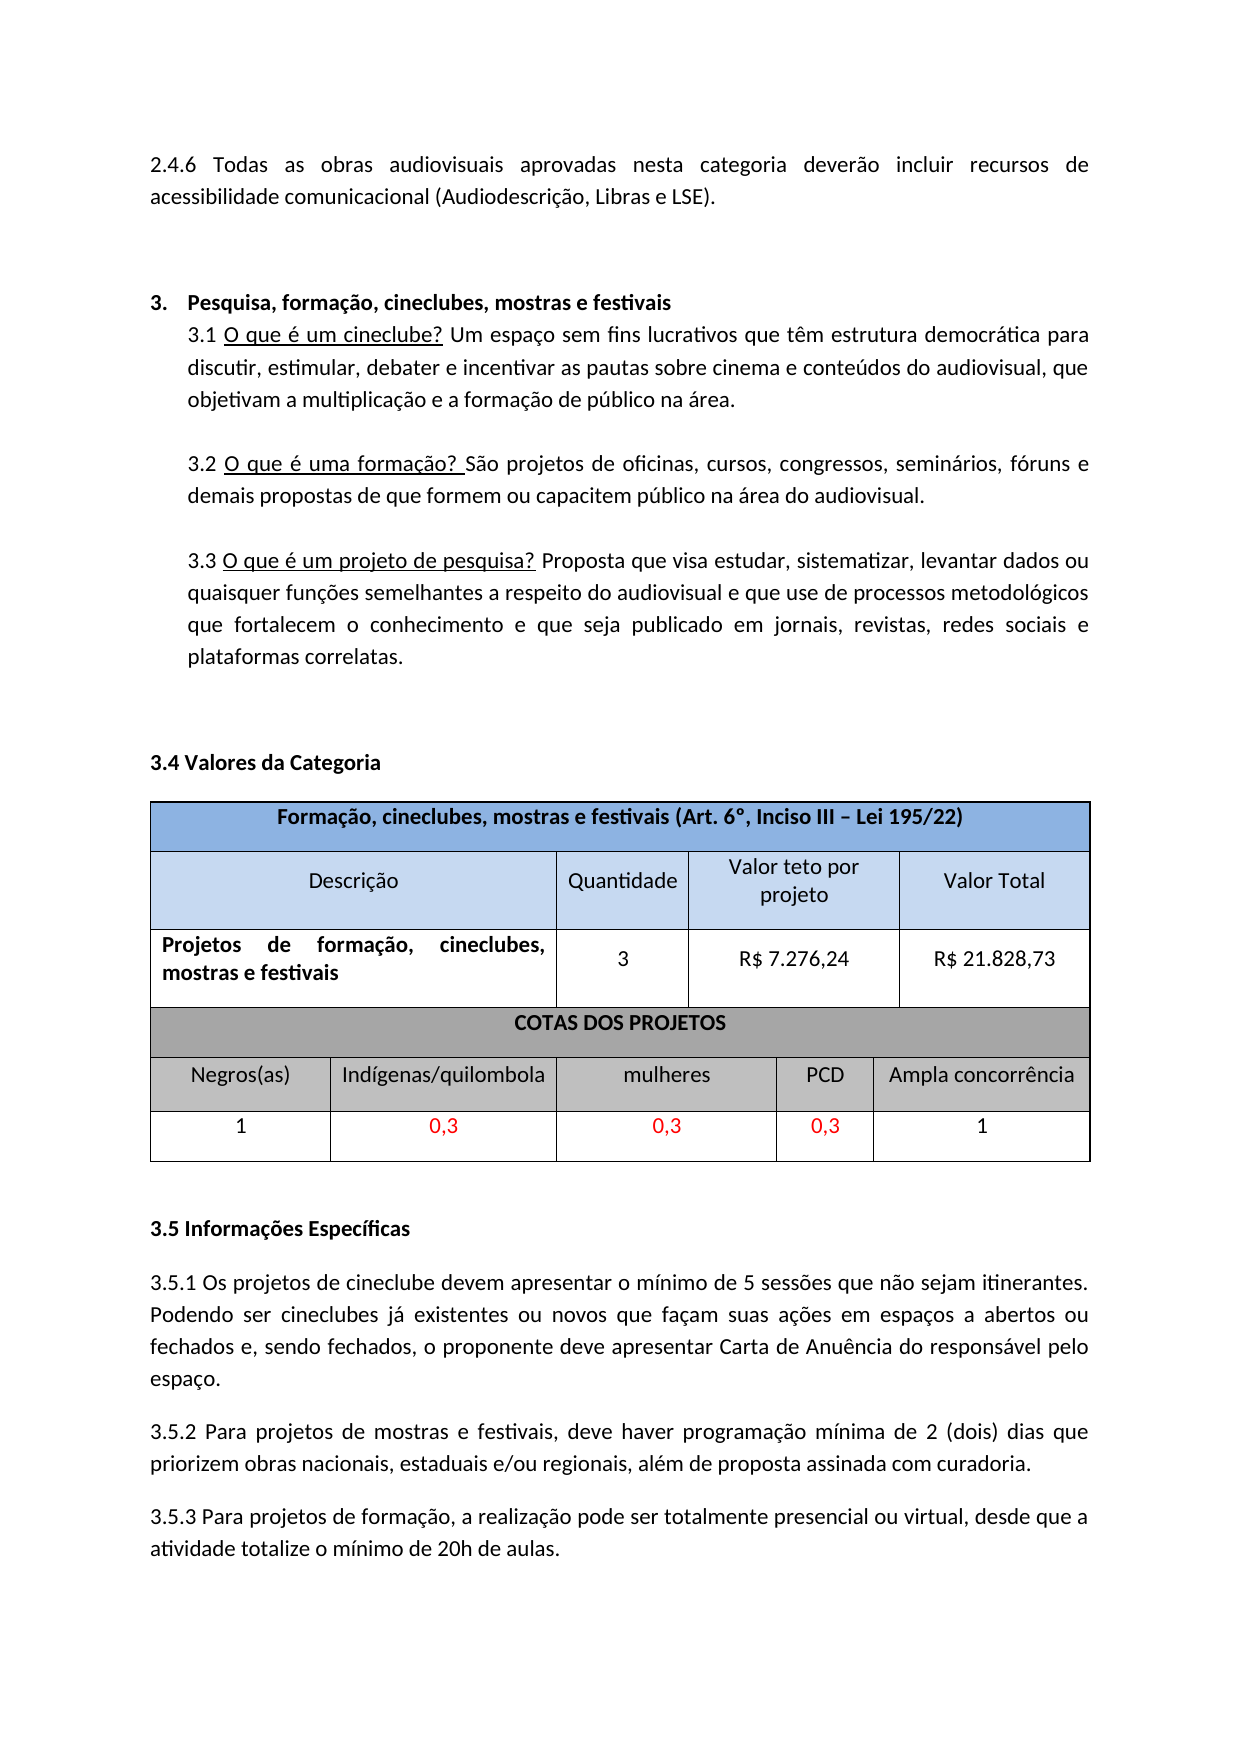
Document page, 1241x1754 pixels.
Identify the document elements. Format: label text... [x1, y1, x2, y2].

table_cell Ampla concorrência [874, 1058, 1089, 1111]
table_cell Valor teto por projeto [689, 852, 899, 929]
text 3.5.3 Para projetos de formação, a realização pode ser totalmente presencial ou virtual, desde que a atividade totalize o mínimo de 20h de aulas. [150, 1502, 1090, 1563]
text 3.5.1 Os projetos de cineclube devem apresentar o mínimo de 5 sessões que não sejam itinerantes. Podendo ser cineclubes já existentes ou novos que façam suas ações em espaços a abertos ou fechados e, sendo fechados, o proponente deve apresentar Carta de Anuência do responsável pelo espaço. [150, 1268, 1090, 1392]
table_cell Indígenas/quilombola [331, 1058, 556, 1111]
table_cell 0,3 [557, 1112, 776, 1161]
table_header Formação, cineclubes, mostras e festivais (Art. 6º, Inciso III – Lei 195/22) [151, 803, 1089, 851]
table_cell 0,3 [331, 1112, 556, 1161]
table_cell Quantidade [557, 852, 688, 929]
list 3.1 O que é um cineclube? Um espaço sem fins lucrativos que têm estrutura democrática para discutir, estimular, debater e incentivar as pautas sobre cinema e conteúdos do audiovisual, que objetivam a multiplicação e a formação de público na área. [187, 320, 1090, 413]
table_cell Valor Total [900, 852, 1089, 929]
list Pesquisa, formação, cineclubes, mostras e festivais [150, 288, 1090, 316]
table_cell mulheres [557, 1058, 776, 1111]
text 2.4.6 Todas as obras audiovisuais aprovadas nesta categoria deverão incluir recursos de acessibilidade comunicacional (Audiodescrição, Libras e LSE). [150, 150, 1090, 210]
table_cell Negros(as) [151, 1058, 330, 1111]
table_cell 1 [874, 1112, 1089, 1161]
table_cell 0,3 [777, 1112, 873, 1161]
table_cell Projetos de formação, cineclubes, mostras e festivais [151, 930, 556, 1007]
text 3.5.2 Para projetos de mostras e festivais, deve haver programação mínima de 2 (dois) dias que priorizem obras nacionais, estaduais e/ou regionais, além de proposta assinada com curadoria. [150, 1417, 1090, 1477]
list 3.3 O que é um projeto de pesquisa? Proposta que visa estudar, sistematizar, levantar dados ou quaisquer funções semelhantes a respeito do audiovisual e que use de processos metodológicos que fortalecem o conhecimento e que seja publicado em jornais, revistas, redes sociais e plataformas correlatas. [187, 546, 1090, 670]
list 3.2 O que é uma formação? São projetos de oficinas, cursos, congressos, seminários, fóruns e demais propostas de que formem ou capacitem público na área do audiovisual. [187, 449, 1090, 509]
table_cell R$ 7.276,24 [689, 930, 899, 1007]
table_cell COTAS DOS PROJETOS [151, 1008, 1089, 1057]
text 3.5 Informações Específicas [150, 1214, 1090, 1243]
table_cell R$ 21.828,73 [900, 930, 1089, 1007]
table_cell 1 [151, 1112, 330, 1161]
list 3.4 Valores da Categoria [150, 748, 1090, 776]
table_cell 3 [557, 930, 688, 1007]
table_cell Descrição [151, 852, 556, 929]
table_cell PCD [777, 1058, 873, 1111]
